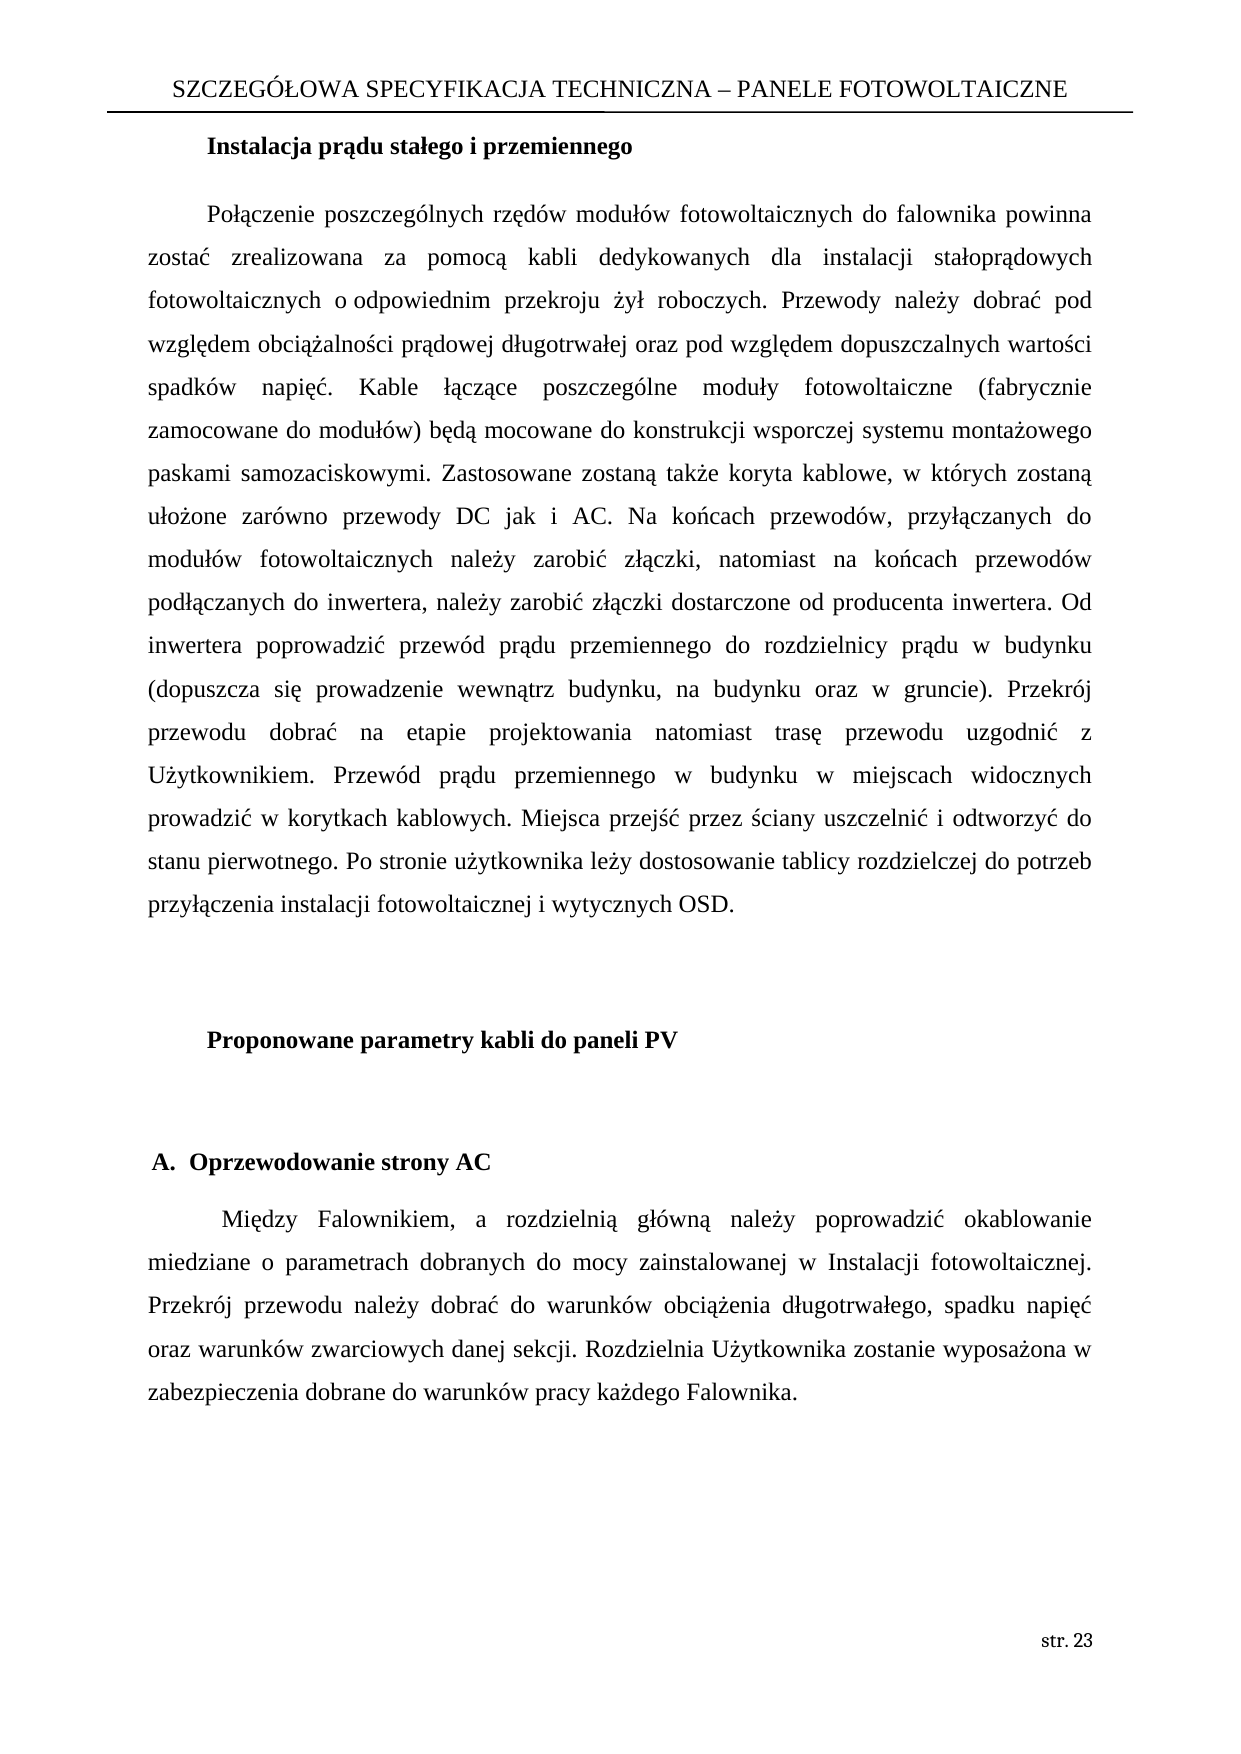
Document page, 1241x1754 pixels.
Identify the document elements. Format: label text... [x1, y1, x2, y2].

subtitle Proponowane parametry kabli do paneli PV [207, 1026, 1093, 1054]
list Oprzewodowanie strony AC [151, 1147, 1093, 1176]
text Między Falownikiem, a rozdzielnią główną należy poprowadzić okablowanie miedziane o parametrach dobranych do mocy zainstalowanej w Instalacji fotowoltaicznej. Przekrój przewodu należy dobrać do warunków obciążenia długotrwałego, spadku napięć oraz warunków zwarciowych danej sekcji. Rozdzielnia Użytkownika zostanie wyposażona w zabezpieczenia dobrane do warunków pracy każdego Falownika. [148, 1204, 1093, 1406]
text Połączenie poszczególnych rzędów modułów fotowoltaicznych do falownika powinna zostać zrealizowana za pomocą kabli dedykowanych dla instalacji stałoprądowych fotowoltaicznych o odpowiednim przekroju żył roboczych. Przewody należy dobrać pod względem obciążalności prądowej długotrwałej oraz pod względem dopuszczalnych wartości spadków napięć. Kable łączące poszczególne moduły fotowoltaiczne (fabrycznie zamocowane do modułów) będą mocowane do konstrukcji wsporczej systemu montażowego paskami samozaciskowymi. Zastosowane zostaną także koryta kablowe, w których zostaną ułożone zarówno przewody DC jak i AC. Na końcach przewodów, przyłączanych do modułów fotowoltaicznych należy zarobić złączki, natomiast na końcach przewodów podłączanych do inwertera, należy zarobić złączki dostarczone od producenta inwertera. Od inwertera poprowadzić przewód prądu przemiennego do rozdzielnicy prądu w budynku (dopuszcza się prowadzenie wewnątrz budynku, na budynku oraz w gruncie). Przekrój przewodu dobrać na etapie projektowania natomiast trasę przewodu uzgodnić z Użytkownikiem. Przewód prądu przemiennego w budynku w miejscach widocznych prowadzić w korytkach kablowych. Miejsca przejść przez ściany uszczelnić i odtworzyć do stanu pierwotnego. Po stronie użytkownika leży dostosowanie tablicy rozdzielczej do potrzeb przyłączenia instalacji fotowoltaicznej i wytycznych OSD. [148, 199, 1093, 918]
subtitle Instalacja prądu stałego i przemiennego [207, 131, 1093, 160]
